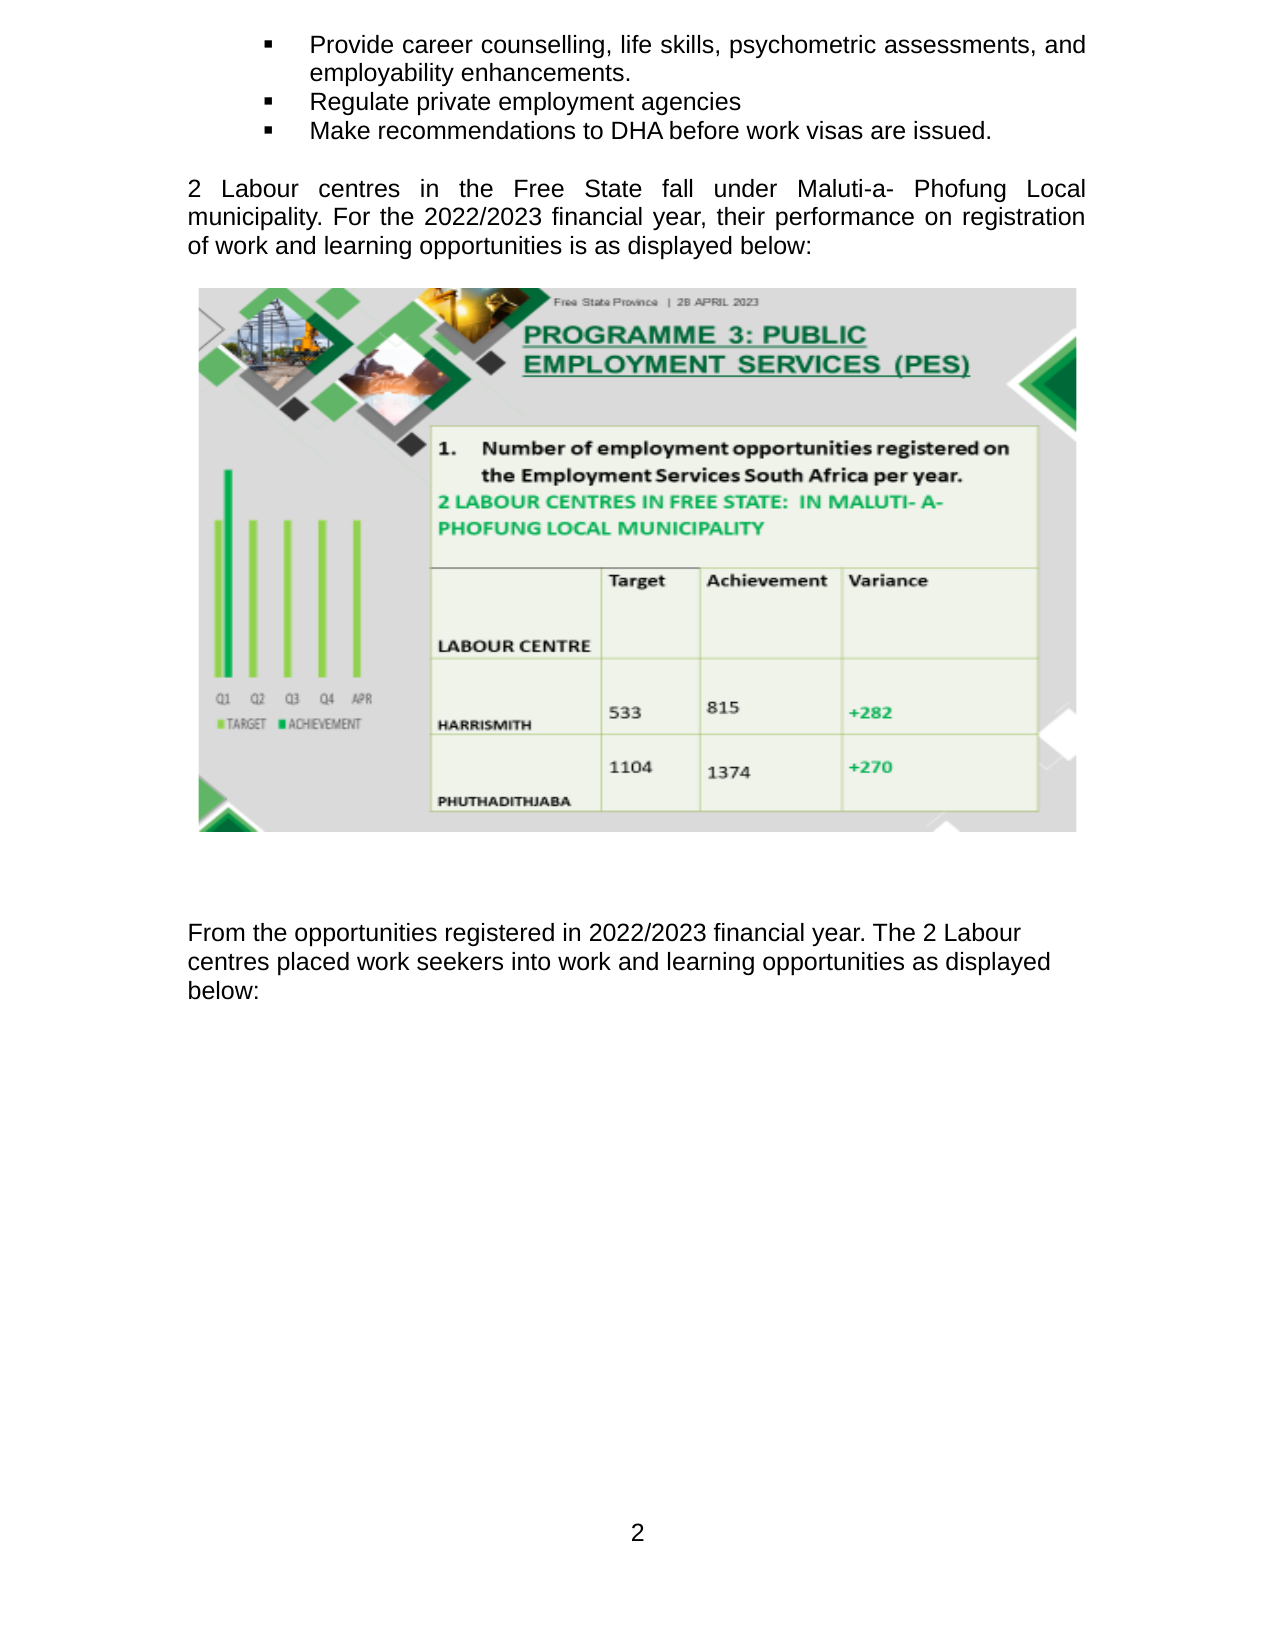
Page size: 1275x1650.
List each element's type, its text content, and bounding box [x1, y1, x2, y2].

list Make recommendations to DHA before work visas are issued. [262, 116, 1087, 145]
list Provide career counselling, life skills, psychometric assessments, and employability enhancements. [262, 29, 1087, 87]
picture [198, 288, 1077, 832]
text From the opportunities registered in 2022/2023 financial year. The 2 Labour centres placed work seekers into work and learning opportunities as displayed below: [187, 918, 1087, 1004]
text 2 Labour centres in the Free State fall under Maluti-a- Phofung Local municipality. For the 2022/2023 financial year, their performance on registration of work and learning opportunities is as displayed below: [187, 174, 1087, 260]
list Regulate private employment agencies [262, 87, 1087, 116]
